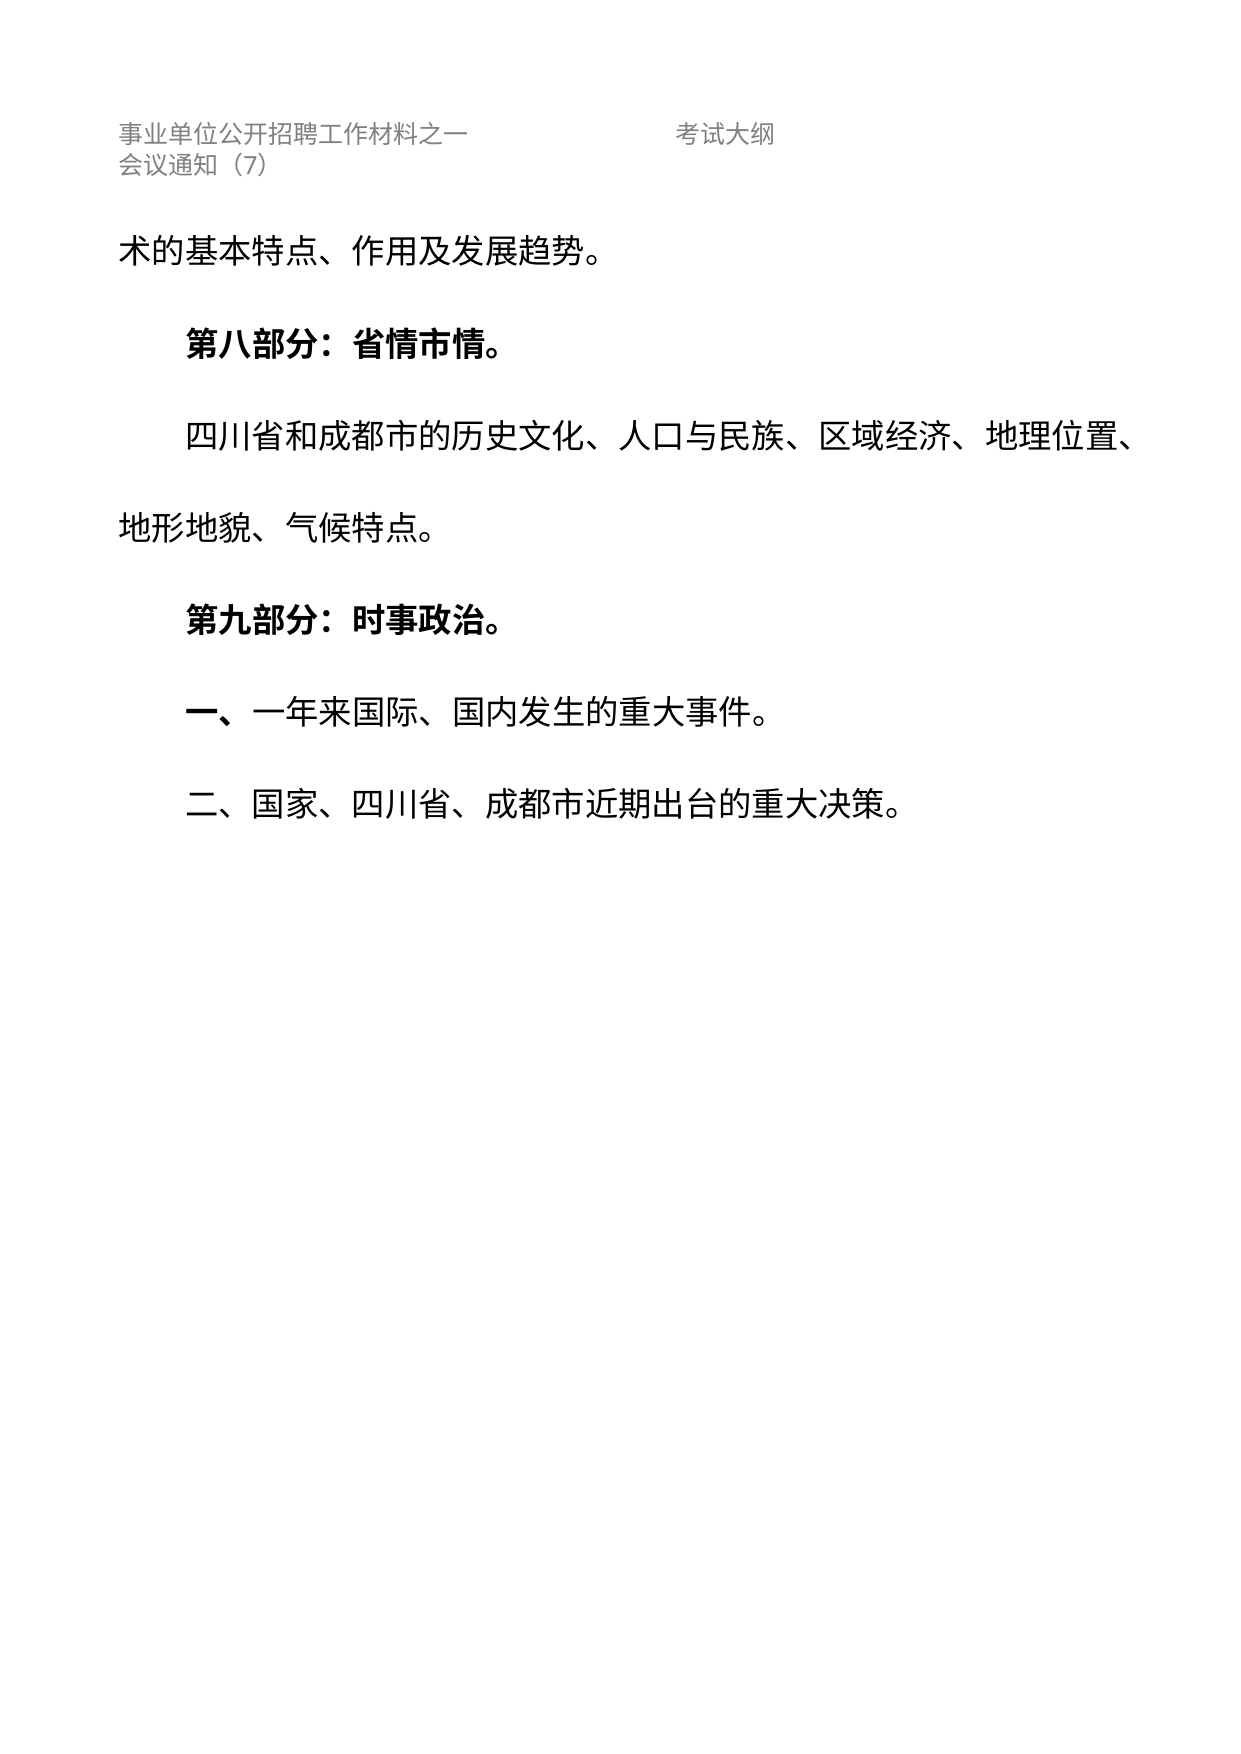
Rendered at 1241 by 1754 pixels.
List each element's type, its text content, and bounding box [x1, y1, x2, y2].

text 二、国家、四川省、成都市近期出台的重大决策。 [118, 756, 1122, 848]
text 四川省和成都市的历史文化、人口与民族、区域经济、地理位置、地形地貌、气候特点。 [118, 388, 1122, 572]
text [118, 203, 1122, 296]
text 一、一年来国际、国内发生的重大事件。 [118, 664, 1122, 756]
text 第九部分：时事政治。 [118, 572, 1122, 664]
text 第八部分：省情市情。 [118, 296, 1122, 388]
